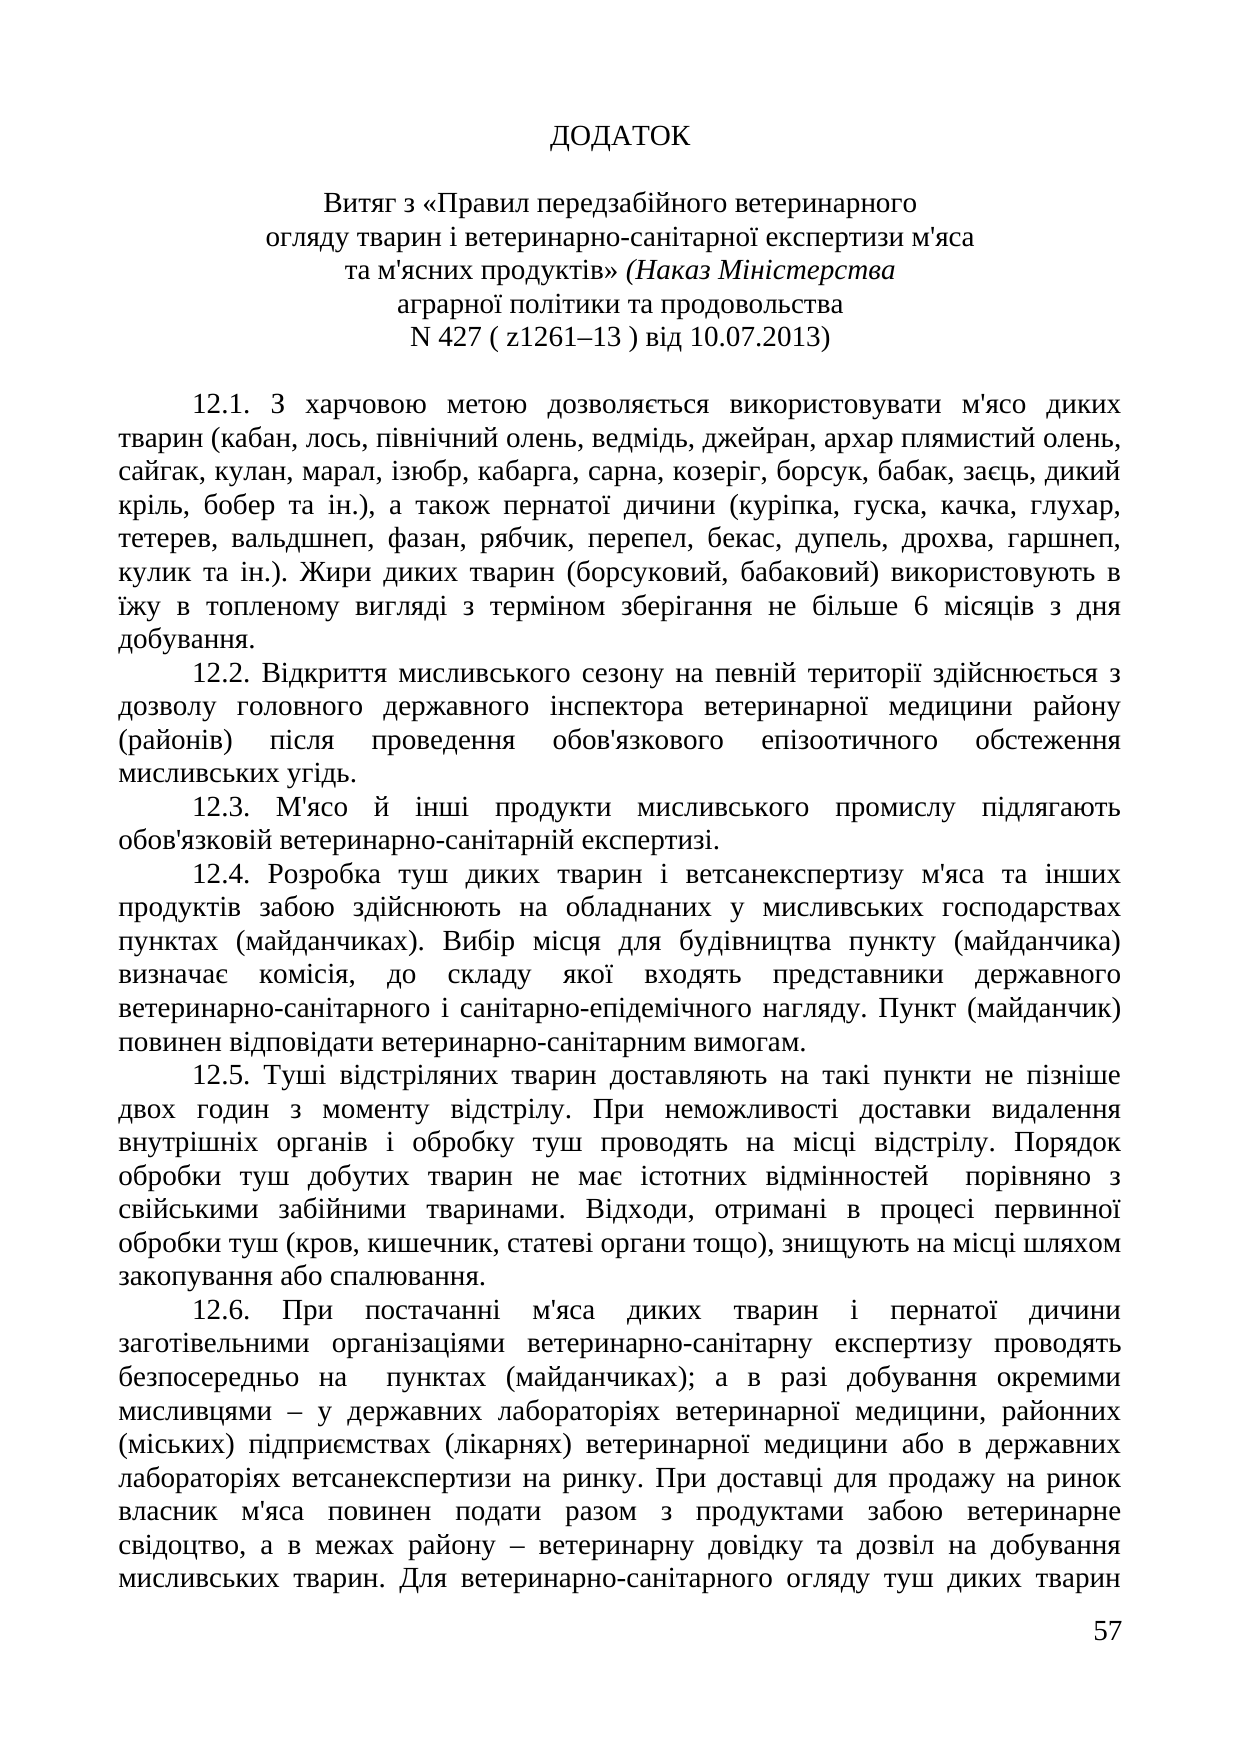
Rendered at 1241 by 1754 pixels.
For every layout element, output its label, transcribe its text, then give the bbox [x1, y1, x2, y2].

text огляду тварин і ветеринарно-санітарної експертизи м'яса [118, 219, 1122, 252]
text N 427 ( z1261–13 ) від 10.07.2013) [118, 319, 1122, 353]
text 12.1. З харчовою метою дозволяється використовувати м'ясо диких тварин (кабан, лось, північний олень, ведмідь, джейран, архар плямистий олень, сайгак, кулан, марал, ізюбр, кабарга, сарна, козеріг, борсук, бабак, заєць, дикий кріль, бобер та ін.), а також пернатої дичини (куріпка, гуска, качка, глухар, тетерев, вальдшнеп, фазан, рябчик, перепел, бекас, дупель, дрохва, гаршнеп, кулик та ін.). Жири диких тварин (борсуковий, бабаковий) використовують в їжу в топленому вигляді з терміном зберігання не більше 6 місяців з дня добування. [118, 386, 1122, 655]
text ДОДАТОК [118, 118, 1122, 152]
text 12.3. М'ясо й інші продукти мисливського промислу підлягають обов'язковій ветеринарно-санітарній експертизі. [118, 789, 1122, 856]
text Витяг з «Правил передзабійного ветеринарного [118, 185, 1122, 219]
text 12.5. Туші відстріляних тварин доставляють на такі пункти не пізніше двох годин з моменту відстрілу. При неможливості доставки видалення внутрішніх органів і обробку туш проводять на місці відстрілу. Порядок обробки туш добутих тварин не має істотних відмінностей порівняно з свійськими забійними тваринами. Відходи, отримані в процесі первинної обробки туш (кров, кишечник, статеві органи тощо), знищують на місці шляхом закопування або спалювання. [118, 1057, 1122, 1292]
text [118, 1292, 1122, 1594]
text 12.2. Відкриття мисливського сезону на певній території здійснюється з дозволу головного державного інспектора ветеринарної медицини району (районів) після проведення обов'язкового епізоотичного обстеження мисливських угідь. [118, 655, 1122, 789]
text та м'ясних продуктів» (Наказ Міністерства [118, 252, 1122, 286]
text 12.4. Розробка туш диких тварин і ветсанекспертизу м'яса та інших продуктів забою здійснюють на обладнаних у мисливських господарствах пунктах (майданчиках). Вибір місця для будівництва пункту (майданчика) визначає комісія, до складу якої входять представники державного ветеринарно-санітарного і санітарно-епідемічного нагляду. Пункт (майданчик) повинен відповідати ветеринарно-санітарним вимогам. [118, 856, 1122, 1057]
text аграрної політики та продовольства [118, 286, 1122, 319]
